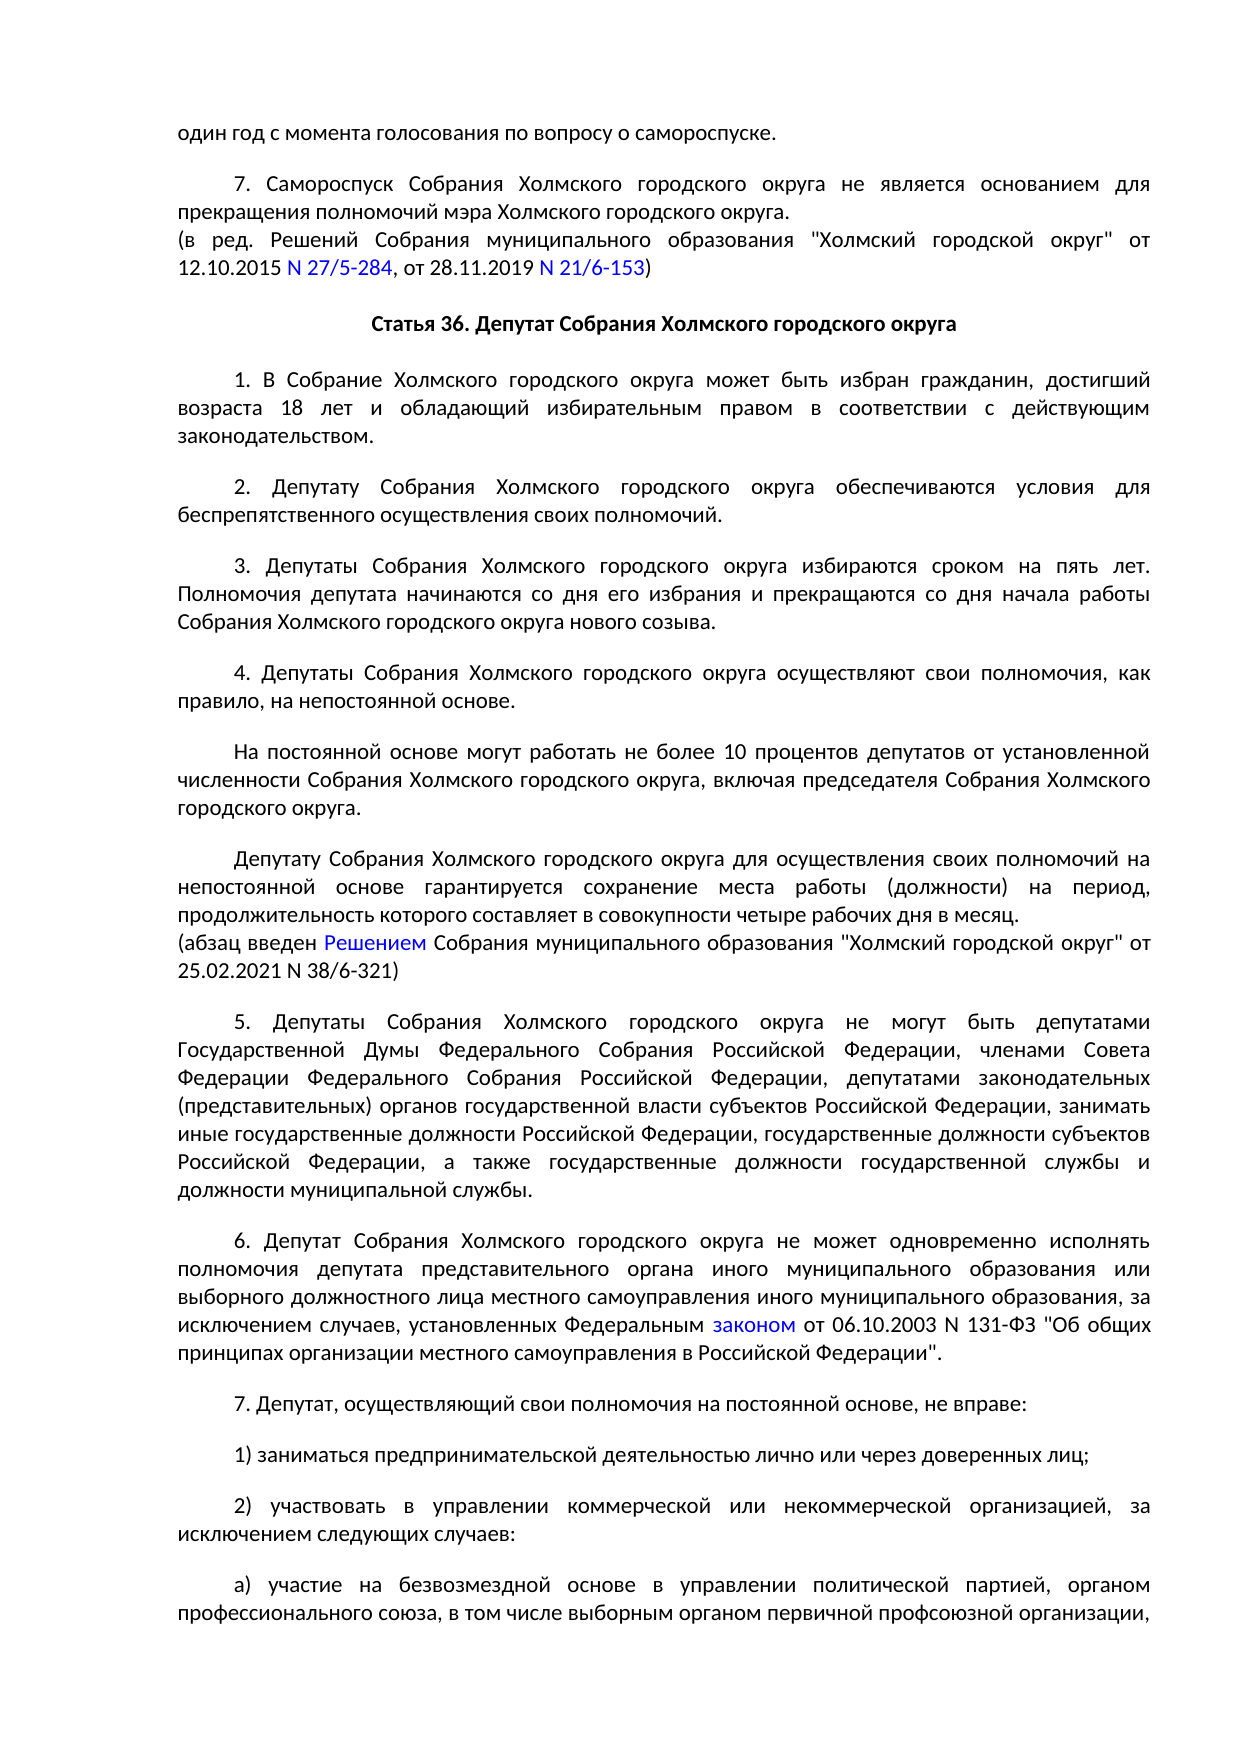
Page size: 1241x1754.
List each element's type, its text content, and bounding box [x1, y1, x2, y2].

text Депутату Собрания Холмского городского округа для осуществления своих полномочий на непостоянной основе гарантируется сохранение места работы (должности) на период, продолжительность которого составляет в совокупности четыре рабочих дня в месяц. [177, 844, 1152, 928]
text (в ред. Решений Собрания муниципального образования "Холмский городской округ" от 12.10.2015 N 27/5-284, от 28.11.2019 N 21/6-153) [177, 225, 1152, 281]
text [177, 118, 1152, 146]
text На постоянной основе могут работать не более 10 процентов депутатов от установленной численности Собрания Холмского городского округа, включая председателя Собрания Холмского городского округа. [177, 737, 1152, 821]
text 7. Депутат, осуществляющий свои полномочия на постоянной основе, не вправе: [177, 1389, 1152, 1417]
text 5. Депутаты Собрания Холмского городского округа не могут быть депутатами Государственной Думы Федерального Собрания Российской Федерации, членами Совета Федерации Федерального Собрания Российской Федерации, депутатами законодательных (представительных) органов государственной власти субъектов Российской Федерации, занимать иные государственные должности Российской Федерации, государственные должности субъектов Российской Федерации, а также государственные должности государственной службы и должности муниципальной службы. [177, 1007, 1152, 1203]
text 4. Депутаты Собрания Холмского городского округа осуществляют свои полномочия, как правило, на непостоянной основе. [177, 658, 1152, 714]
text (абзац введен Решением Собрания муниципального образования "Холмский городской округ" от 25.02.2021 N 38/6-321) [177, 928, 1152, 984]
text 2. Депутату Собрания Холмского городского округа обеспечиваются условия для беспрепятственного осуществления своих полномочий. [177, 472, 1152, 528]
text 1) заниматься предпринимательской деятельностью лично или через доверенных лиц; [177, 1440, 1152, 1468]
text 7. Самороспуск Собрания Холмского городского округа не является основанием для прекращения полномочий мэра Холмского городского округа. [177, 169, 1152, 225]
text 1. В Собрание Холмского городского округа может быть избран гражданин, достигший возраста 18 лет и обладающий избирательным правом в соответствии с действующим законодательством. [177, 365, 1152, 449]
text 3. Депутаты Собрания Холмского городского округа избираются сроком на пять лет. Полномочия депутата начинаются со дня его избрания и прекращаются со дня начала работы Собрания Холмского городского округа нового созыва. [177, 551, 1152, 635]
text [177, 1570, 1152, 1626]
text 2) участвовать в управлении коммерческой или некоммерческой организацией, за исключением следующих случаев: [177, 1491, 1152, 1547]
text 6. Депутат Собрания Холмского городского округа не может одновременно исполнять полномочия депутата представительного органа иного муниципального образования или выборного должностного лица местного самоуправления иного муниципального образования, за исключением случаев, установленных Федеральным законом от 06.10.2003 N 131-ФЗ "Об общих принципах организации местного самоуправления в Российской Федерации". [177, 1226, 1152, 1366]
title Статья 36. Депутат Собрания Холмского городского округа [177, 309, 1152, 337]
